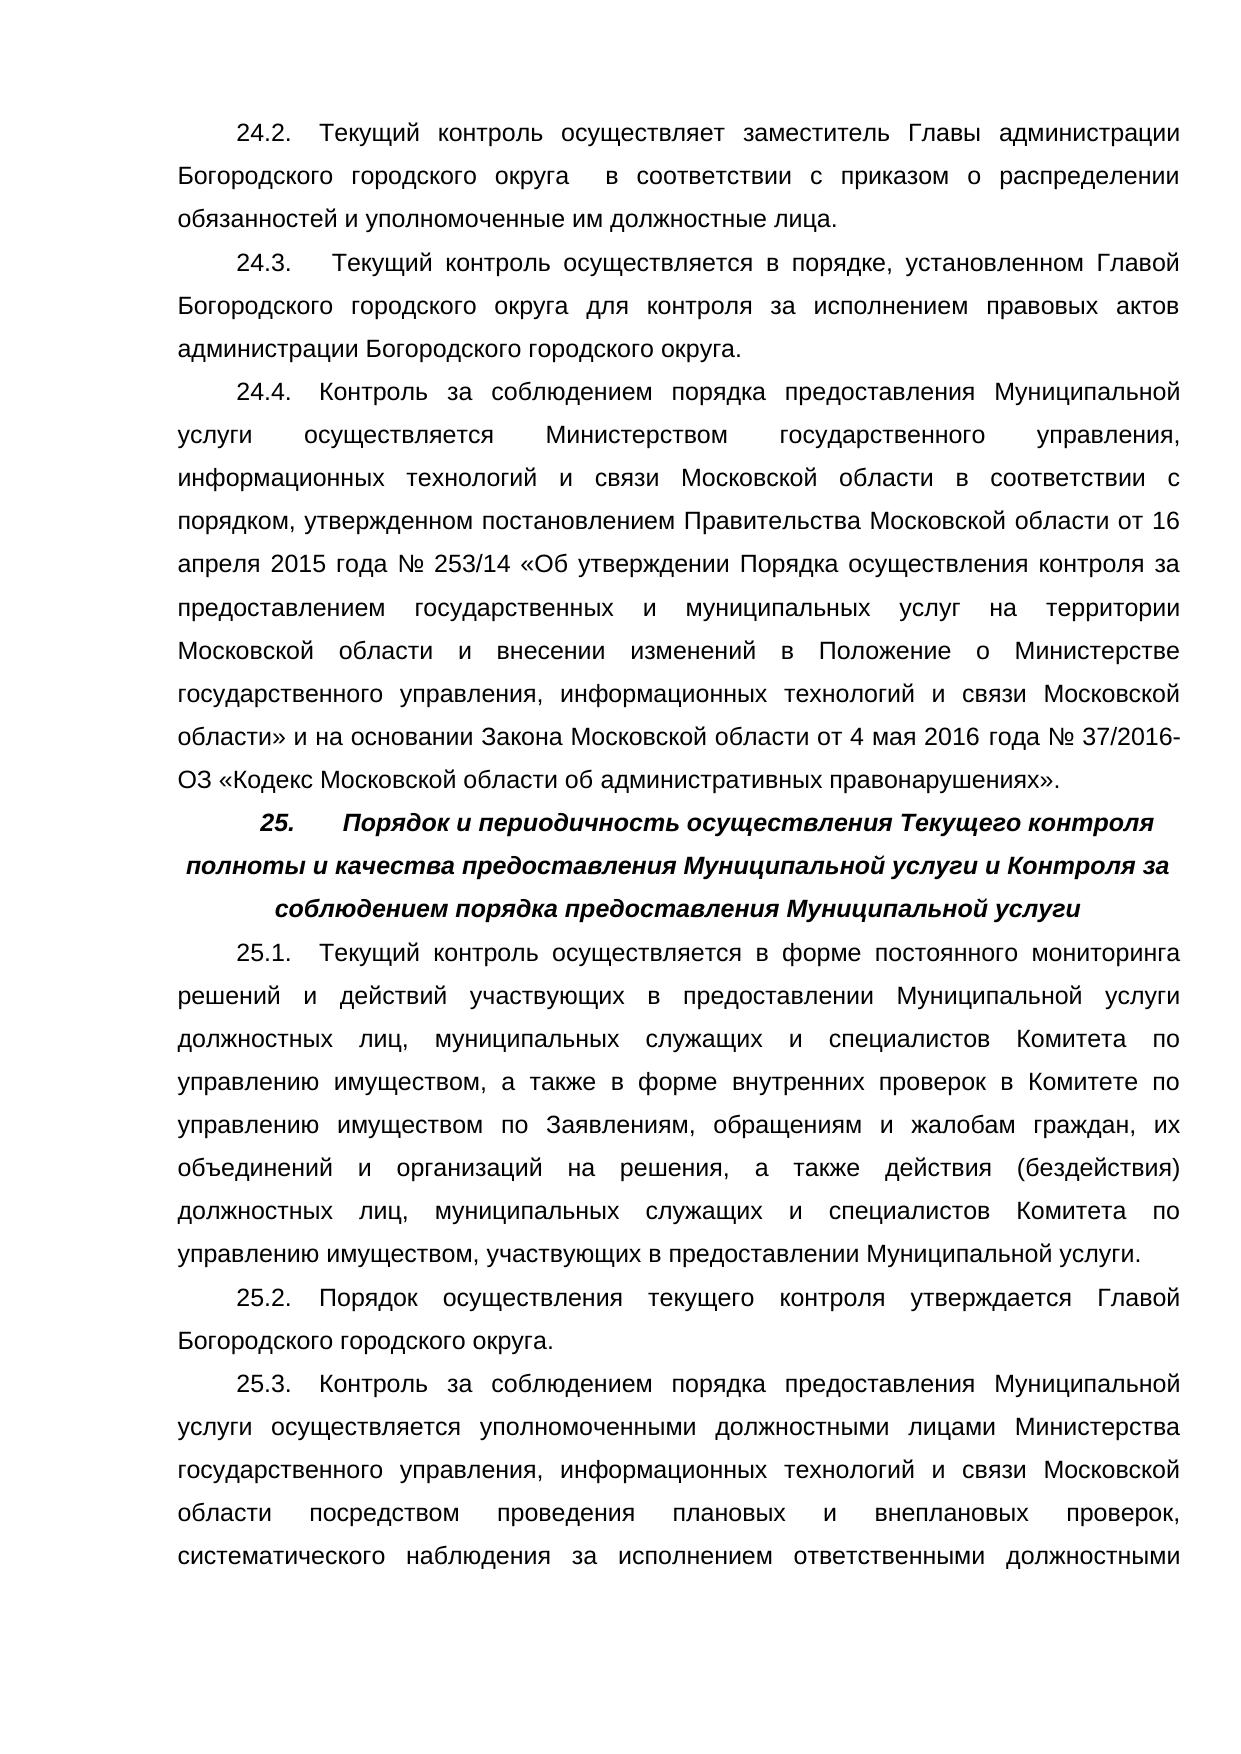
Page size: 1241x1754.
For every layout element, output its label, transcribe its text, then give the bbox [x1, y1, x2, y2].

text Порядок осуществления текущего контроля утверждается Главой Богородского городского округа. [177, 1282, 1181, 1354]
text Порядок и периодичность осуществления Текущего контроля полноты и качества предоставления Муниципальной услуги и Контроля за соблюдением порядка предоставления Муниципальной услуги [177, 808, 1181, 923]
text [177, 1369, 1181, 1570]
text Текущий контроль осуществляется в порядке, установленном Главой Богородского городского округа для контроля за исполнением правовых актов администрации Богородского городского округа. [177, 247, 1181, 362]
text Контроль за соблюдением порядка предоставления Муниципальной услуги осуществляется Министерством государственного управления, информационных технологий и связи Московской области в соответствии с порядком, утвержденном постановлением Правительства Московской области от 16 апреля 2015 года № 253/14 «Об утверждении Порядка осуществления контроля за предоставлением государственных и муниципальных услуг на территории Московской области и внесении изменений в Положение о Министерстве государственного управления, информационных технологий и связи Московской области» и на основании Закона Московской области от 4 мая 2016 года № 37/2016-ОЗ «Кодекс Московской области об административных правонарушениях». [177, 377, 1181, 794]
text Текущий контроль осуществляет заместитель Главы администрации Богородского городского округа в соответствии с приказом о распределении обязанностей и уполномоченные им должностные лица. [177, 118, 1181, 233]
text Текущий контроль осуществляется в форме постоянного мониторинга решений и действий участвующих в предоставлении Муниципальной услуги должностных лиц, муниципальных служащих и специалистов Комитета по управлению имуществом, а также в форме внутренних проверок в Комитете по управлению имуществом по Заявлениям, обращениям и жалобам граждан, их объединений и организаций на решения, а также действия (бездействия) должностных лиц, муниципальных служащих и специалистов Комитета по управлению имуществом, участвующих в предоставлении Муниципальной услуги. [177, 937, 1181, 1268]
